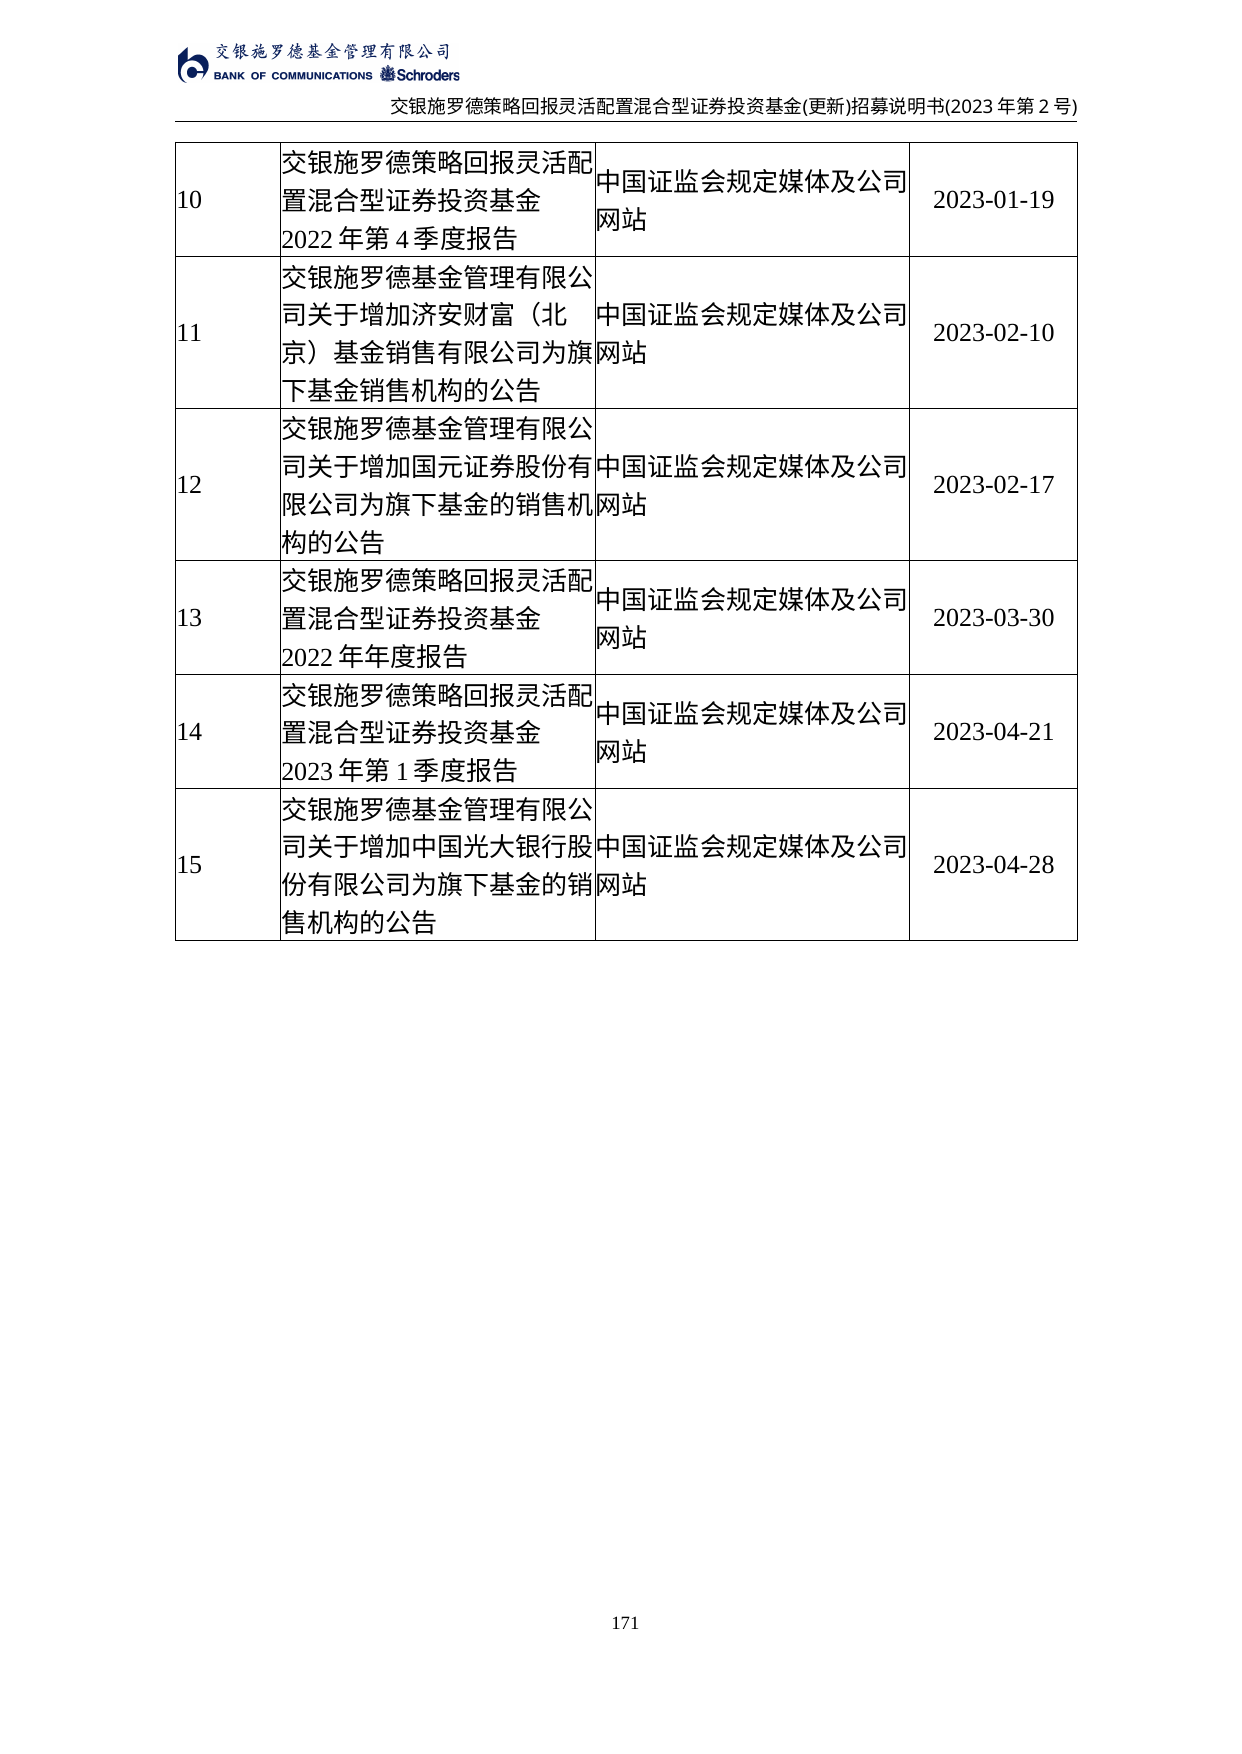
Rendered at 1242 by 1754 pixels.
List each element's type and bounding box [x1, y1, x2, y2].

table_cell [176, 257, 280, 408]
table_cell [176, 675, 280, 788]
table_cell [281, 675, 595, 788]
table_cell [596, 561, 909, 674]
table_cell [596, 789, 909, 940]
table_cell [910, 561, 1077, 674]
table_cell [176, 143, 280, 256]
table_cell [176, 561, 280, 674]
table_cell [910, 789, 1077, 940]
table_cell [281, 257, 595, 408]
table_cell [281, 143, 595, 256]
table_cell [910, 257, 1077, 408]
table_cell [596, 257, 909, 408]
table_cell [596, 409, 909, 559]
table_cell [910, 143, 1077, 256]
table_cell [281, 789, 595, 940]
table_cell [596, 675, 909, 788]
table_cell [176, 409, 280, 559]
picture [178, 43, 460, 83]
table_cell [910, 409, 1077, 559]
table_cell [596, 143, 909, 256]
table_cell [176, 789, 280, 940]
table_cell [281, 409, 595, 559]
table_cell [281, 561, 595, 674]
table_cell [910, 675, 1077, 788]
